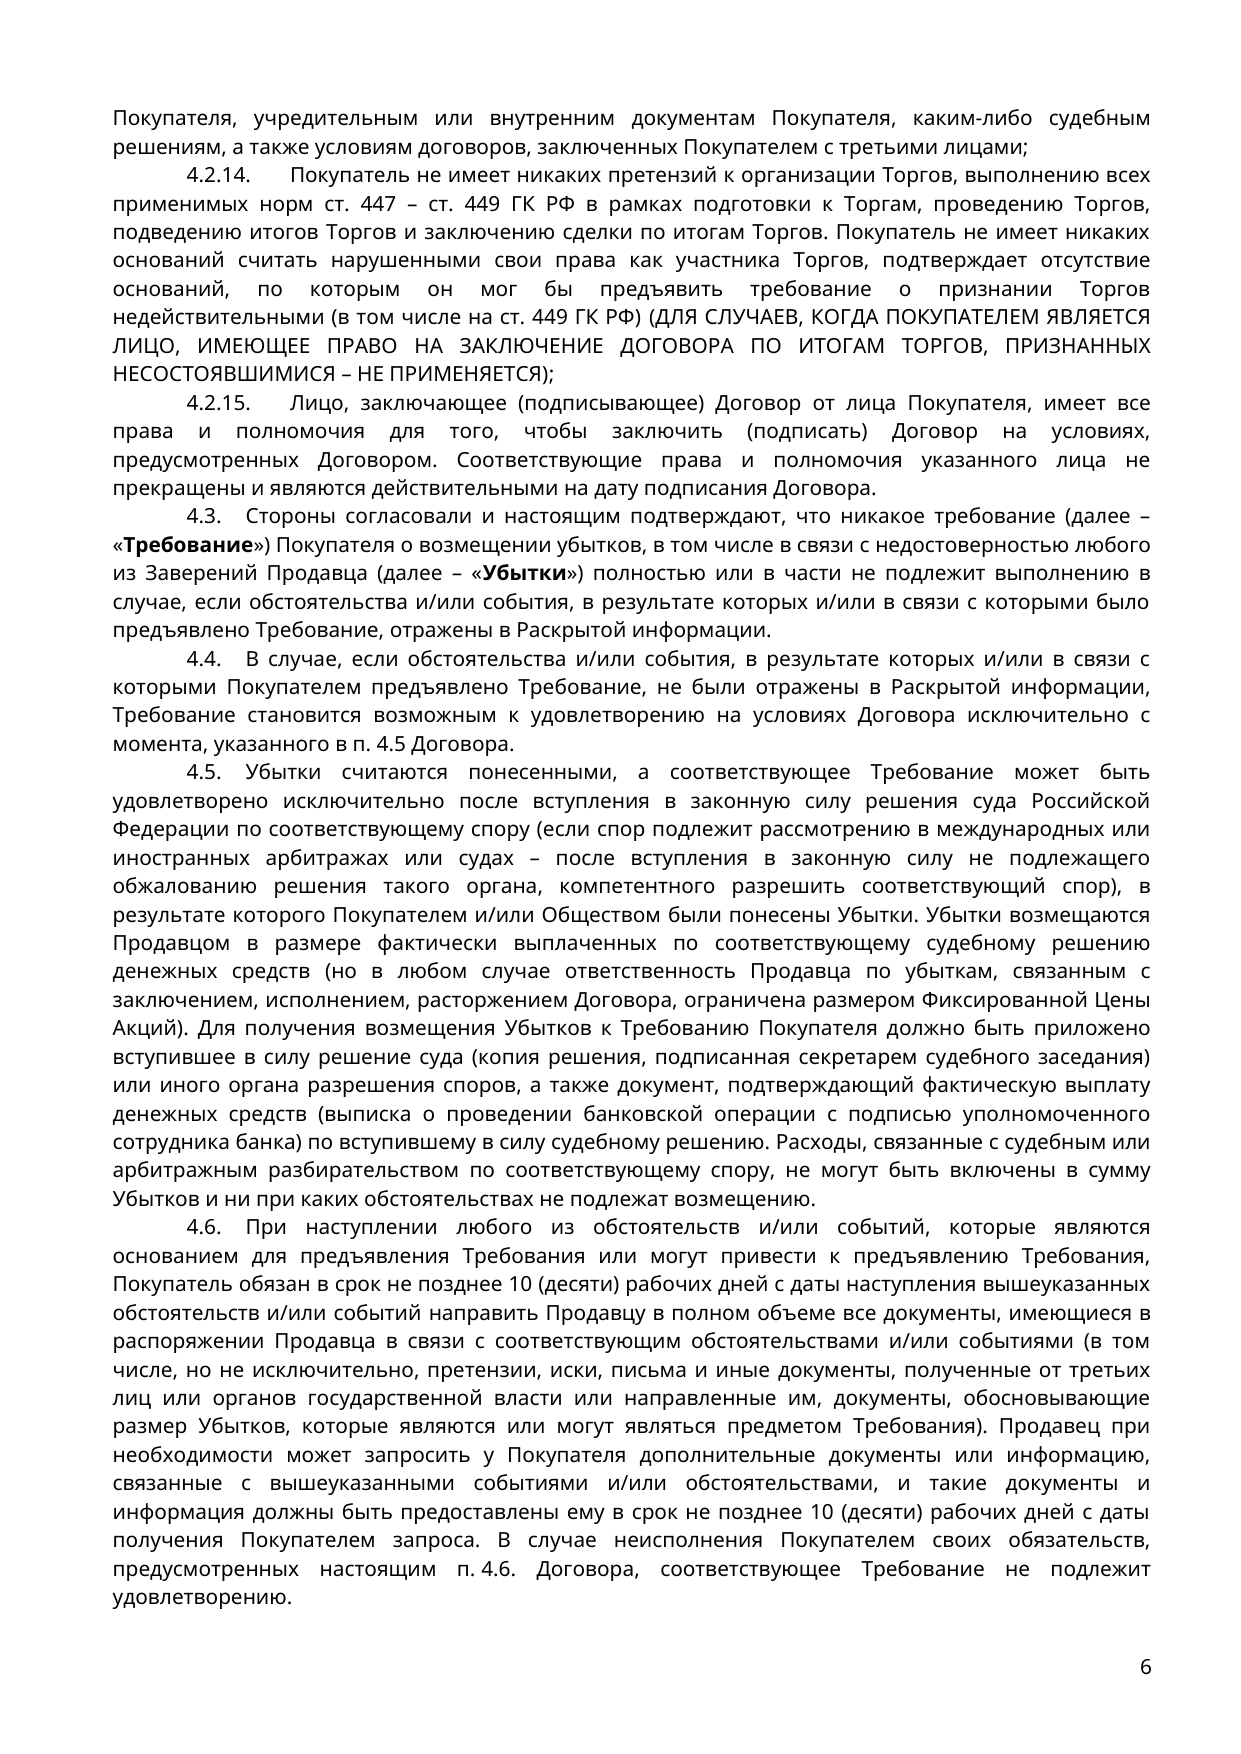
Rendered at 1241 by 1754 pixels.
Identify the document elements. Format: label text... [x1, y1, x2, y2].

list Стороны согласовали и настоящим подтверждают, что никакое требование (далее – «Требование») Покупателя о возмещении убытков, в том числе в связи с недостоверностью любого из Заверений Продавца (далее – «Убытки») полностью или в части не подлежит выполнению в случае, если обстоятельства и/или события, в результате которых и/или в связи с которыми было предъявлено Требование, отражены в Раскрытой информации. [112, 502, 1152, 644]
list Убытки считаются понесенными, а соответствующее Требование может быть удовлетворено исключительно после вступления в законную силу решения суда Российской Федерации по соответствующему спору (если спор подлежит рассмотрению в международных или иностранных арбитражах или судах – после вступления в законную силу не подлежащего обжалованию решения такого органа, компетентного разрешить соответствующий спор), в результате которого Покупателем и/или Обществом были понесены Убытки. Убытки возмещаются Продавцом в размере фактически выплаченных по соответствующему судебному решению денежных средств (но в любом случае ответственность Продавца по убыткам, связанным с заключением, исполнением, расторжением Договора, ограничена размером Фиксированной Цены Акций). Для получения возмещения Убытков к Требованию Покупателя должно быть приложено вступившее в силу решение суда (копия решения, подписанная секретарем судебного заседания) или иного органа разрешения споров, а также документ, подтверждающий фактическую выплату денежных средств (выписка о проведении банковской операции с подписью уполномоченного сотрудника банка) по вступившему в силу судебному решению. Расходы, связанные с судебным или арбитражным разбирательством по соответствующему спору, не могут быть включены в сумму Убытков и ни при каких обстоятельствах не подлежат возмещению. [112, 757, 1152, 1212]
list В случае, если обстоятельства и/или события, в результате которых и/или в связи с которыми Покупателем предъявлено Требование, не были отражены в Раскрытой информации, Требование становится возможным к удовлетворению на условиях Договора исключительно с момента, указанного в п. 4.5 Договора. [112, 644, 1152, 757]
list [112, 103, 1152, 160]
list Покупатель не имеет никаких претензий к организации Торгов, выполнению всех применимых норм ст. 447 – ст. 449 ГК РФ в рамках подготовки к Торгам, проведению Торгов, подведению итогов Торгов и заключению сделки по итогам Торгов. Покупатель не имеет никаких оснований считать нарушенными свои права как участника Торгов, подтверждает отсутствие оснований, по которым он мог бы предъявить требование о признании Торгов недействительными (в том числе на ст. 449 ГК РФ) (ДЛЯ СЛУЧАЕВ, КОГДА ПОКУПАТЕЛЕМ ЯВЛЯЕТСЯ ЛИЦО, ИМЕЮЩЕЕ ПРАВО НА ЗАКЛЮЧЕНИЕ ДОГОВОРА ПО ИТОГАМ ТОРГОВ, ПРИЗНАННЫХ НЕСОСТОЯВШИМИСЯ – НЕ ПРИМЕНЯЕТСЯ); [112, 160, 1152, 388]
list При наступлении любого из обстоятельств и/или событий, которые являются основанием для предъявления Требования или могут привести к предъявлению Требования, Покупатель обязан в срок не позднее 10 (десяти) рабочих дней с даты наступления вышеуказанных обстоятельств и/или событий направить Продавцу в полном объеме все документы, имеющиеся в распоряжении Продавца в связи с соответствующим обстоятельствами и/или событиями (в том числе, но не исключительно, претензии, иски, письма и иные документы, полученные от третьих лиц или органов государственной власти или направленные им, документы, обосновывающие размер Убытков, которые являются или могут являться предметом Требования). Продавец при необходимости может запросить у Покупателя дополнительные документы или информацию, связанные с вышеуказанными событиями и/или обстоятельствами, и такие документы и информация должны быть предоставлены ему в срок не позднее 10 (десяти) рабочих дней с даты получения Покупателем запроса. В случае неисполнения Покупателем своих обязательств, предусмотренных настоящим п. 4.6. Договора, соответствующее Требование не подлежит удовлетворению. [112, 1212, 1152, 1611]
list Лицо, заключающее (подписывающее) Договор от лица Покупателя, имеет все права и полномочия для того, чтобы заключить (подписать) Договор на условиях, предусмотренных Договором. Соответствующие права и полномочия указанного лица не прекращены и являются действительными на дату подписания Договора. [112, 388, 1152, 502]
